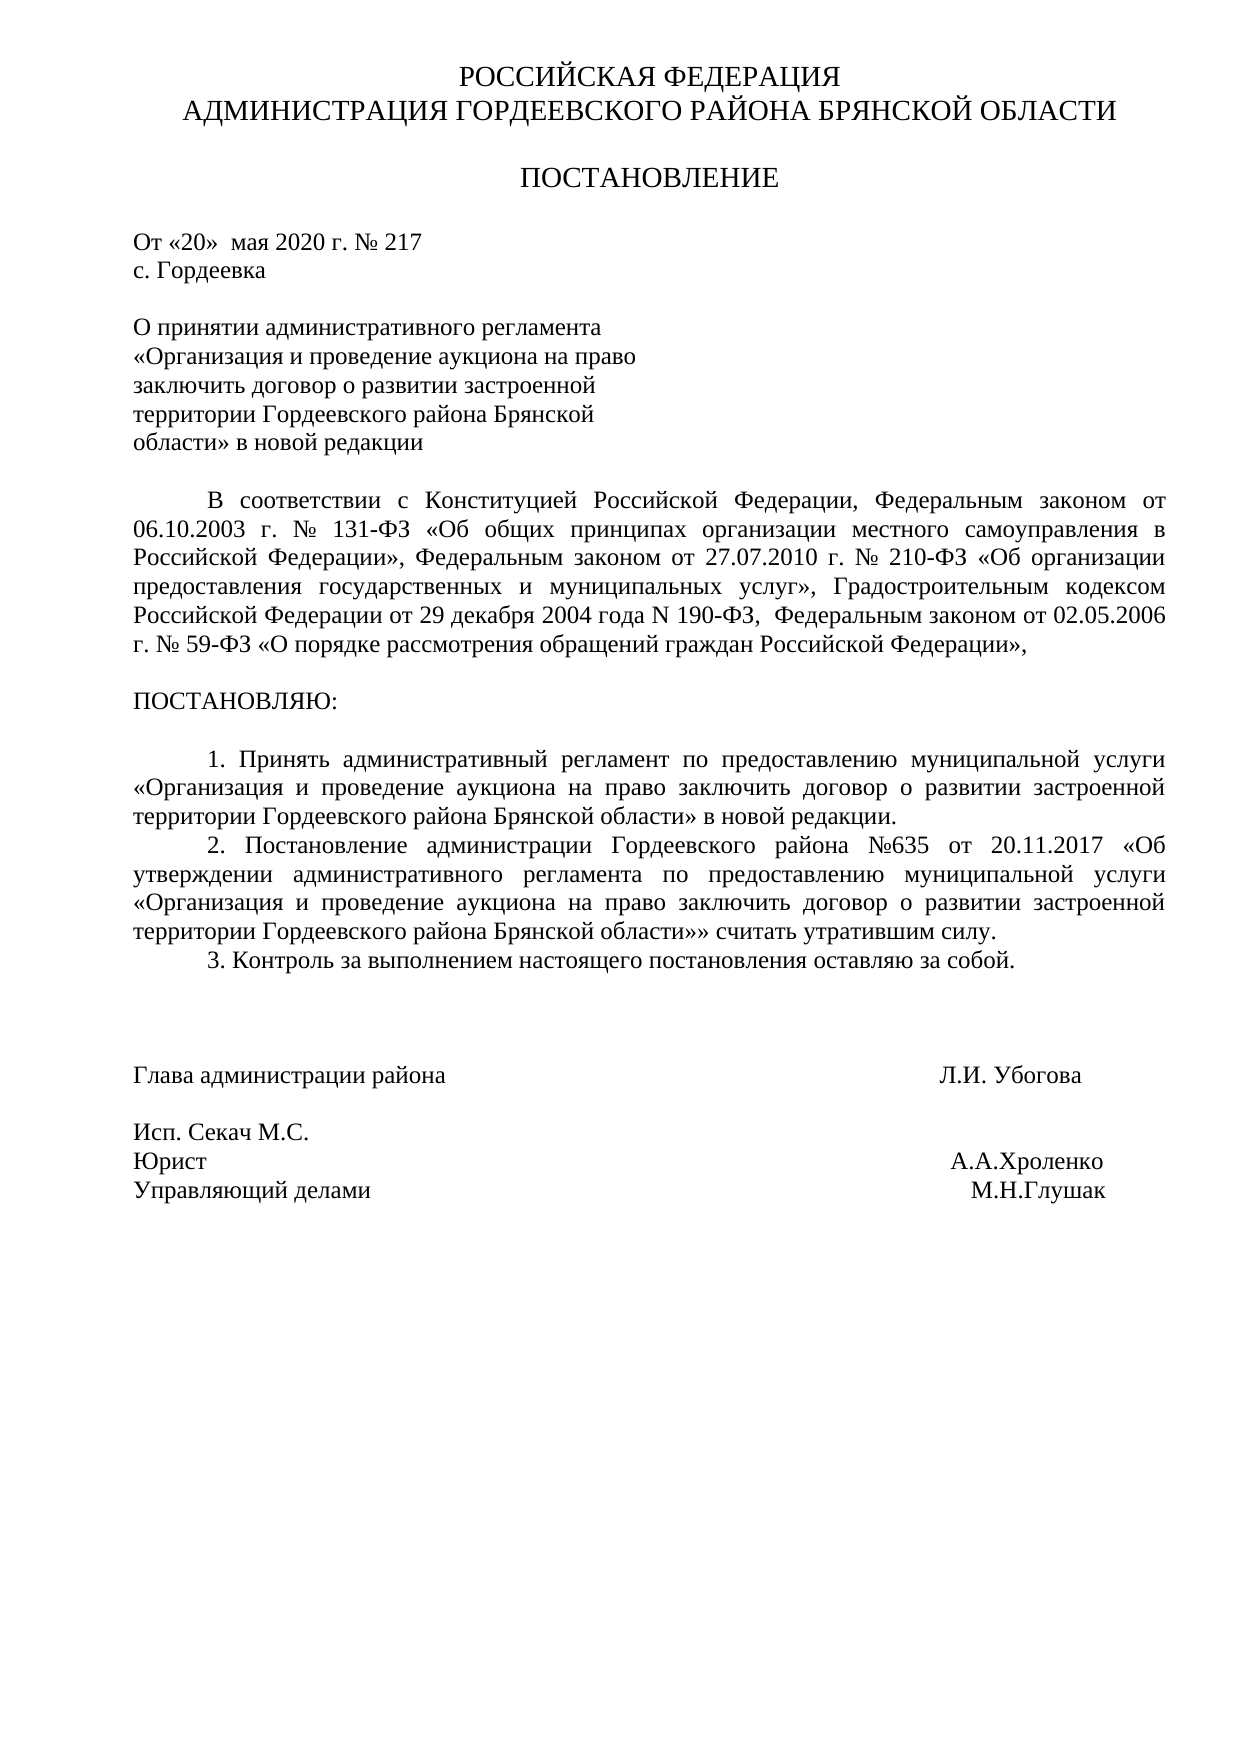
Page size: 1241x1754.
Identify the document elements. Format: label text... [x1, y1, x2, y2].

text Юрист А.А.Хроленко [133, 1146, 1167, 1175]
text О принятии административного регламента [133, 313, 1200, 341]
list 3. Контроль за выполнением настоящего постановления оставляю за собой. [133, 945, 1167, 974]
text 1. Принять административный регламент по предоставлению муниципальной услуги «Организация и проведение аукциона на право заключить договор о развитии застроенной территории Гордеевского района Брянской области» в новой редакции. [133, 744, 1167, 830]
text АДМИНИСТРАЦИЯ ГОРДЕЕВСКОГО РАЙОНА БРЯНСКОЙ ОБЛАСТИ [133, 93, 1167, 126]
text ПОСТАНОВЛЕНИЕ [133, 160, 1167, 193]
text «Организация и проведение аукциона на право [133, 341, 1167, 370]
text заключить договор о развитии застроенной [133, 370, 1167, 399]
text с. Гордеевка [133, 256, 1167, 284]
text ПОСТАНОВЛЯЮ: [133, 657, 1167, 715]
text От «20» мая 2020 г. № 217 [133, 227, 1167, 256]
text Глава администрации района Л.И. Убогова [133, 1060, 1167, 1089]
text В соответствии с Конституцией Российской Федерации, Федеральным законом от 06.10.2003 г. № 131-ФЗ «Об общих принципах организации местного самоуправления в Российской Федерации», Федеральным законом от 27.07.2010 г. № 210-ФЗ «Об организации предоставления государственных и муниципальных услуг», Градостроительным кодексом Российской Федерации от 29 декабря 2004 года N 190-ФЗ, Федеральным законом от 02.05.2006 г. № 59-ФЗ «О порядке рассмотрения обращений граждан Российской Федерации», [133, 485, 1167, 657]
text 2. Постановление администрации Гордеевского района №635 от 20.11.2017 «Об утверждении административного регламента по предоставлению муниципальной услуги «Организация и проведение аукциона на право заключить договор о развитии застроенной территории Гордеевского района Брянской области»» считать утратившим силу. [133, 830, 1167, 945]
text Управляющий делами М.Н.Глушак [133, 1175, 1167, 1204]
text РОССИЙСКАЯ ФЕДЕРАЦИЯ [133, 59, 1167, 93]
text Исп. Секач М.С. [133, 1117, 1167, 1146]
text территории Гордеевского района Брянской [133, 399, 1167, 427]
text области» в новой редакции [133, 427, 1167, 456]
